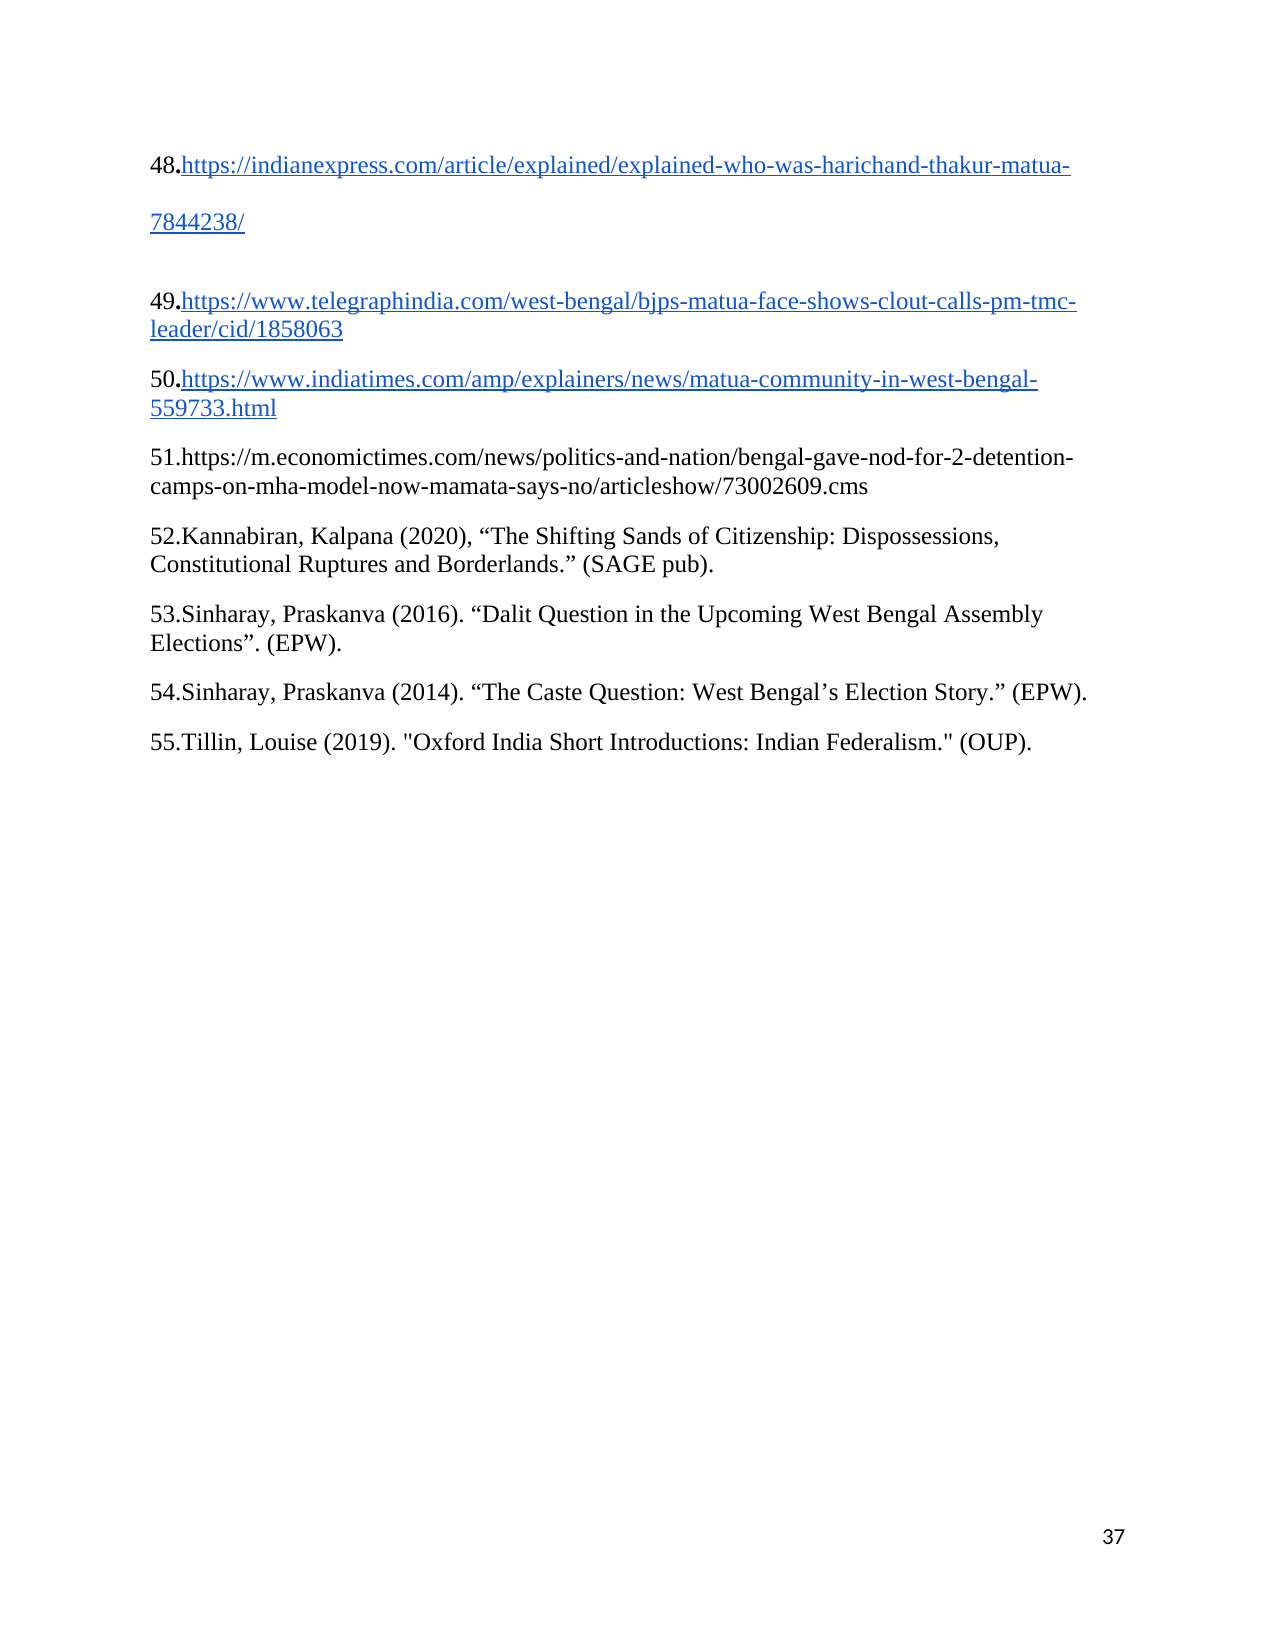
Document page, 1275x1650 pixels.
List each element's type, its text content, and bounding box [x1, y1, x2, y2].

text 53.Sinharay, Praskanva (2016). “Dalit Question in the Upcoming West Bengal Assembly Elections”. (EPW). [150, 599, 1125, 657]
text 51.https://m.economictimes.com/news/politics-and-nation/bengal-gave-nod-for-2-detention-camps-on-mha-model-now-mamata-says-no/articleshow/73002609.cms [150, 442, 1125, 500]
text 55.Tillin, Louise (2019). "Oxford India Short Introductions: Indian Federalism." (OUP). [150, 727, 1125, 756]
text 54.Sinharay, Praskanva (2014). “The Caste Question: West Bengal’s Election Story.” (EPW). [150, 677, 1125, 706]
text 50.https://www.indiatimes.com/amp/explainers/news/matua-community-in-west-bengal-559733.html [150, 364, 1125, 422]
text 48.https://indianexpress.com/article/explained/explained-who-was-harichand-thakur-matua-7844238/ [150, 150, 1125, 236]
text 52.Kannabiran, Kalpana (2020), “The Shifting Sands of Citizenship: Dispossessions, Constitutional Ruptures and Borderlands.” (SAGE pub). [150, 521, 1125, 578]
text 49.https://www.telegraphindia.com/west-bengal/bjps-matua-face-shows-clout-calls-pm-tmc-leader/cid/1858063 [150, 286, 1125, 343]
